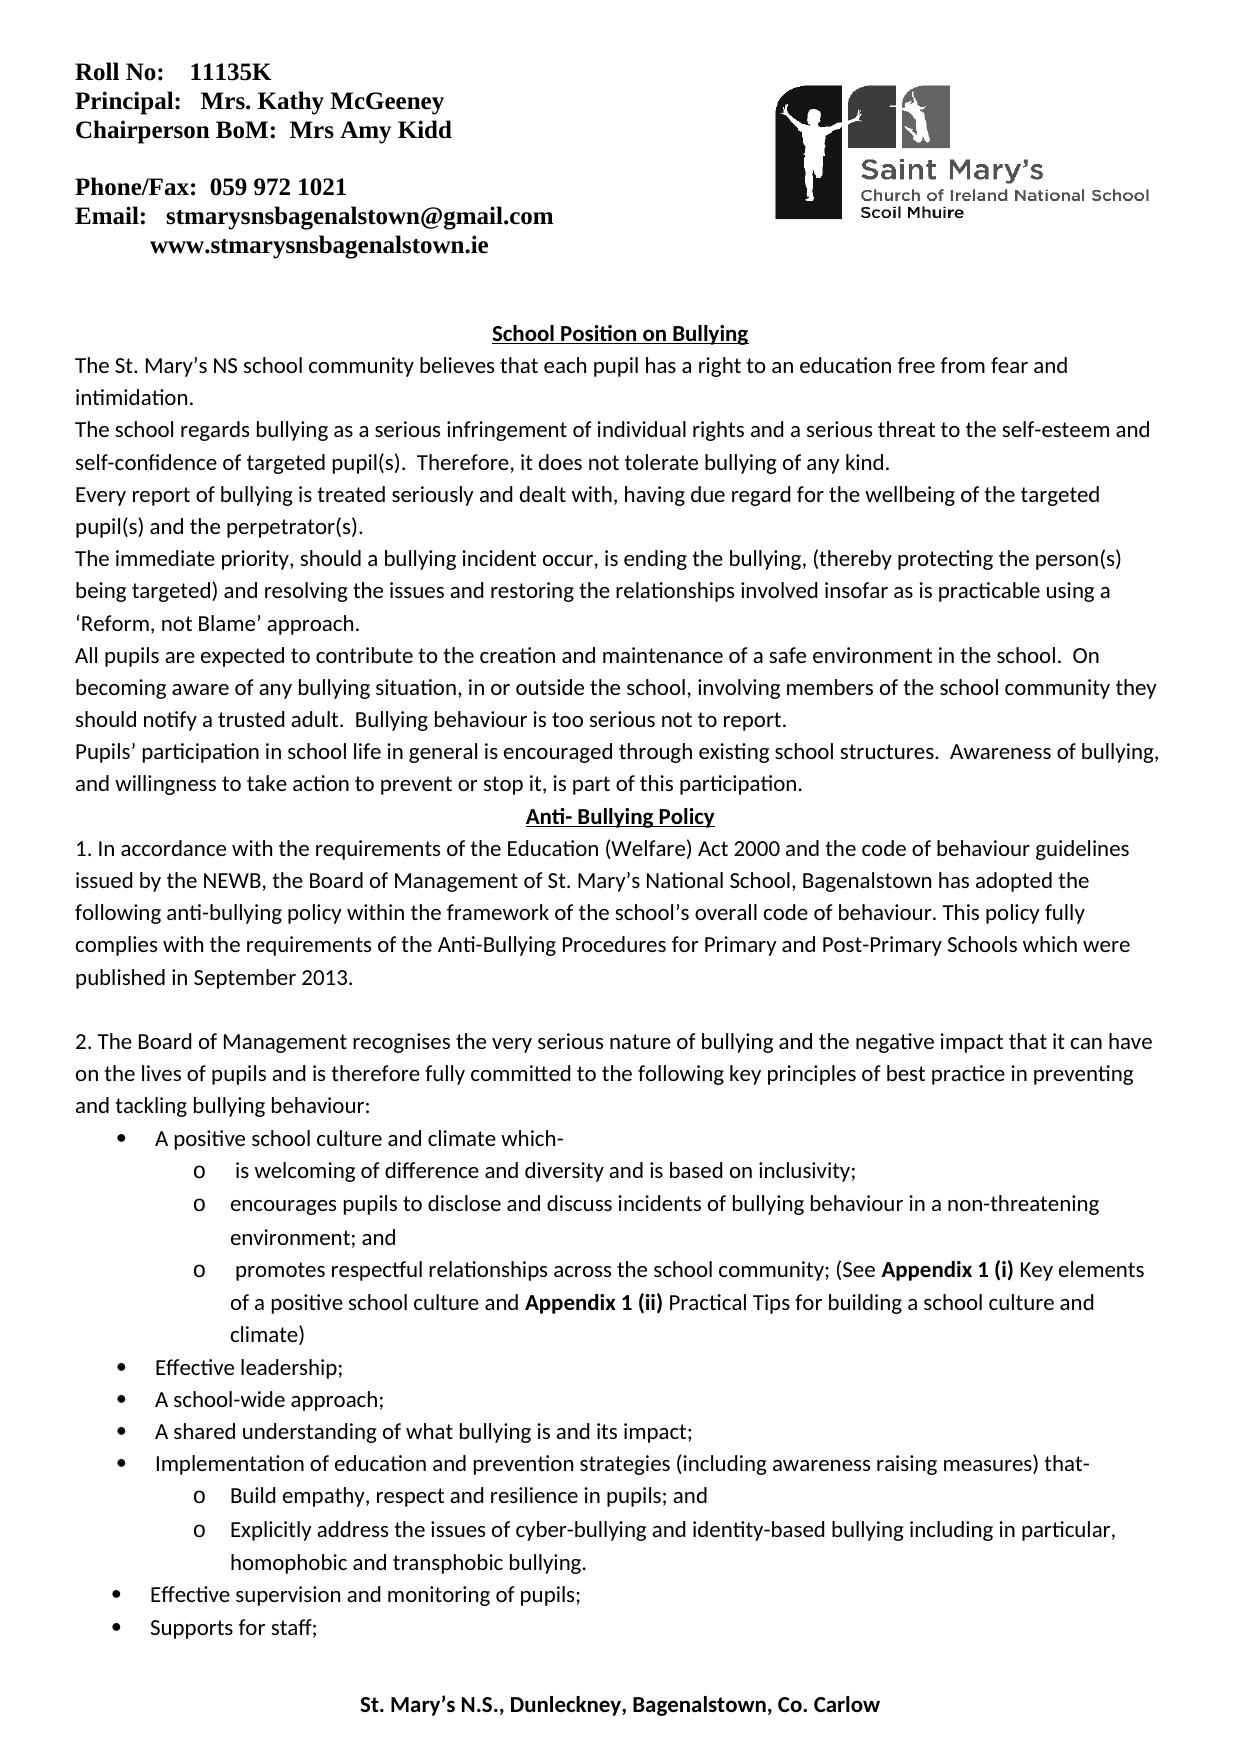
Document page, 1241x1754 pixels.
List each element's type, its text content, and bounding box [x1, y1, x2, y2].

text Every report of bullying is treated seriously and dealt with, having due regard for the wellbeing of the targeted pupil(s) and the perpetrator(s). [75, 480, 1165, 540]
list Supports for staff; [112, 1613, 1165, 1641]
text Pupils’ participation in school life in general is encouraged through existing school structures. Awareness of bullying, and willingness to take action to prevent or stop it, is part of this participation. [75, 737, 1165, 798]
list Implementation of education and prevention strategies (including awareness raising measures) that- [117, 1449, 1165, 1477]
list A positive school culture and climate which- [117, 1124, 1165, 1152]
list A shared understanding of what bullying is and its impact; [117, 1417, 1165, 1445]
list Effective leadership; [117, 1353, 1165, 1381]
list is welcoming of difference and diversity and is based on inclusivity; [192, 1156, 1165, 1185]
list promotes respectful relationships across the school community; (See Appendix 1 (i) Key elements of a positive school culture and Appendix 1 (ii) Practical Tips for building a school culture and climate) [192, 1255, 1165, 1348]
list Build empathy, respect and resilience in pupils; and [192, 1481, 1165, 1511]
list Effective supervision and monitoring of pupils; [112, 1580, 1165, 1608]
picture [758, 21, 1166, 284]
list A school-wide approach; [117, 1385, 1165, 1413]
list Explicitly address the issues of cyber-bullying and identity-based bullying including in particular, homophobic and transphobic bullying. [192, 1515, 1165, 1576]
text The immediate priority, should a bullying incident occur, is ending the bullying, (thereby protecting the person(s) being targeted) and resolving the issues and restoring the relationships involved insofar as is practicable using a ‘Reform, not Blame’ approach. [75, 544, 1165, 637]
text All pupils are expected to contribute to the creation and maintenance of a safe environment in the school. On becoming aware of any bullying situation, in or outside the school, involving members of the school community they should notify a trusted adult. Bullying behaviour is too serious not to report. [75, 641, 1165, 733]
list encourages pupils to disclose and discuss incidents of bullying behaviour in a non-threatening environment; and [192, 1189, 1165, 1251]
text The school regards bullying as a serious infringement of individual rights and a serious threat to the self-esteem and self-confidence of targeted pupil(s). Therefore, it does not tolerate bullying of any kind. [75, 416, 1165, 476]
text School Position on Bullying [75, 319, 1165, 347]
text 2. The Board of Management recognises the very serious nature of bullying and the negative impact that it can have on the lives of pupils and is therefore fully committed to the following key principles of best practice in preventing and tackling bullying behaviour: [75, 1027, 1165, 1119]
text The St. Mary’s NS school community believes that each pupil has a right to an education free from fear and intimidation. [75, 351, 1165, 411]
text Anti- Bullying Policy [75, 802, 1165, 830]
text 1. In accordance with the requirements of the Education (Welfare) Act 2000 and the code of behaviour guidelines issued by the NEWB, the Board of Management of St. Mary’s National School, Bagenalstown has adopted the following anti-bullying policy within the framework of the school’s overall code of behaviour. This policy fully complies with the requirements of the Anti-Bullying Procedures for Primary and Post-Primary Schools which were published in September 2013. [75, 834, 1165, 991]
